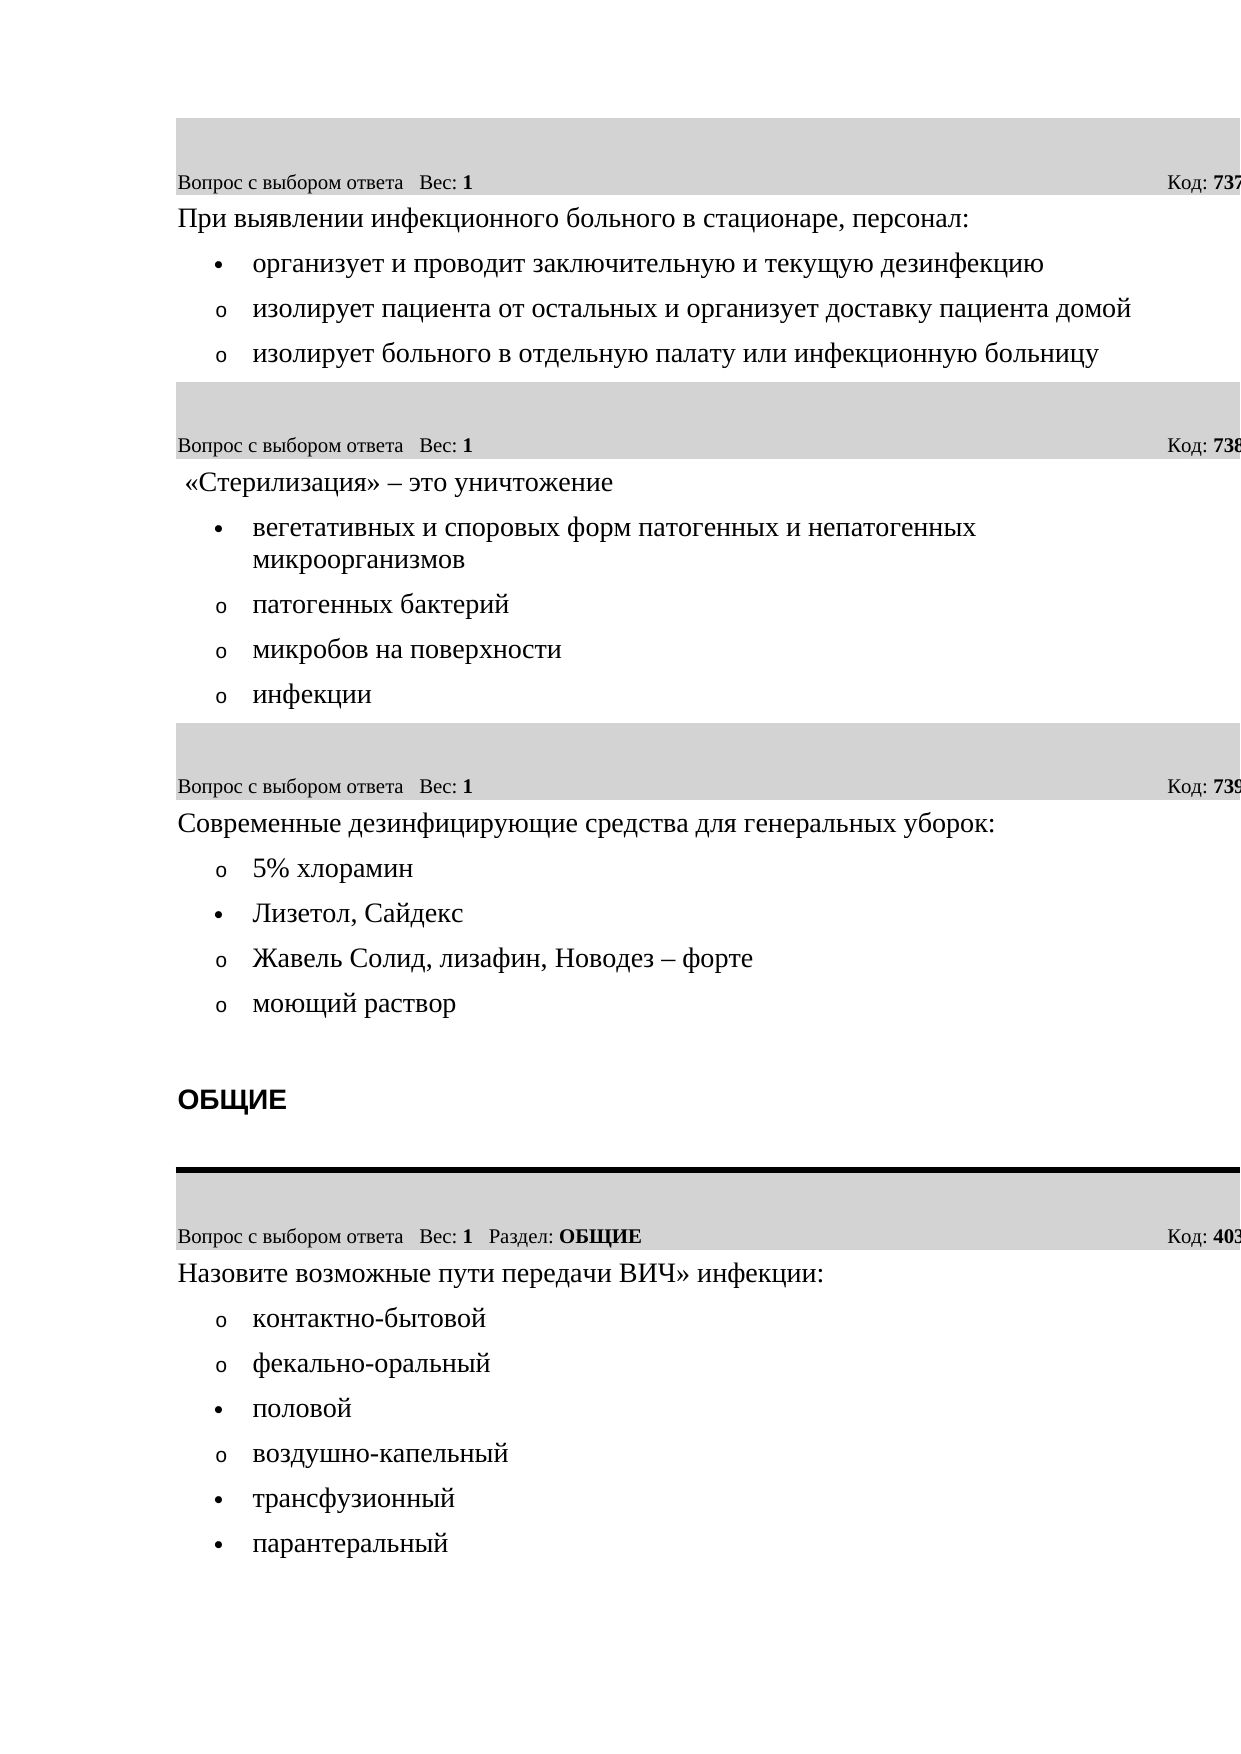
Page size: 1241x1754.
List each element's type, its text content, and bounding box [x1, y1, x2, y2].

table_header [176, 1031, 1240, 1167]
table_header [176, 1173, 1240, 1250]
list парантеральный [215, 1526, 1152, 1559]
list фекально-оральный [215, 1346, 1152, 1379]
list Лизетол, Сайдекс [215, 896, 1152, 928]
list микробов на поверхности [215, 632, 1152, 665]
list Жавель Солид, лизафин, Новодез – форте [215, 941, 1152, 973]
list трансфузионный [215, 1481, 1152, 1514]
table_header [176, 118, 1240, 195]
list организует и проводит заключительную и текущую дезинфекцию [215, 246, 1152, 279]
list половой [215, 1391, 1152, 1424]
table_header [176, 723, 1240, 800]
text «Стерилизация» – это уничтожение [177, 465, 1152, 497]
list патогенных бактерий [215, 587, 1152, 620]
list вегетативных и споровых форм патогенных и непатогенных микроорганизмов [215, 510, 1152, 575]
list инфекции [215, 677, 1152, 710]
list изолирует пациента от остальных и организует доставку пациента домой [215, 291, 1152, 324]
text При выявлении инфекционного больного в стационаре, персонал: [177, 202, 1152, 234]
list изолирует больного в отдельную палату или инфекционную больницу [215, 336, 1152, 369]
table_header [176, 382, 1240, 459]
list контактно-бытовой [215, 1301, 1152, 1334]
text Назовите возможные пути передачи ВИЧ» инфекции: [177, 1256, 1152, 1289]
list моющий раствор [215, 986, 1152, 1018]
list 5% хлорамин [215, 851, 1152, 883]
text Современные дезинфицирующие средства для генеральных уборок: [177, 806, 1152, 838]
list воздушно-капельный [215, 1436, 1152, 1469]
